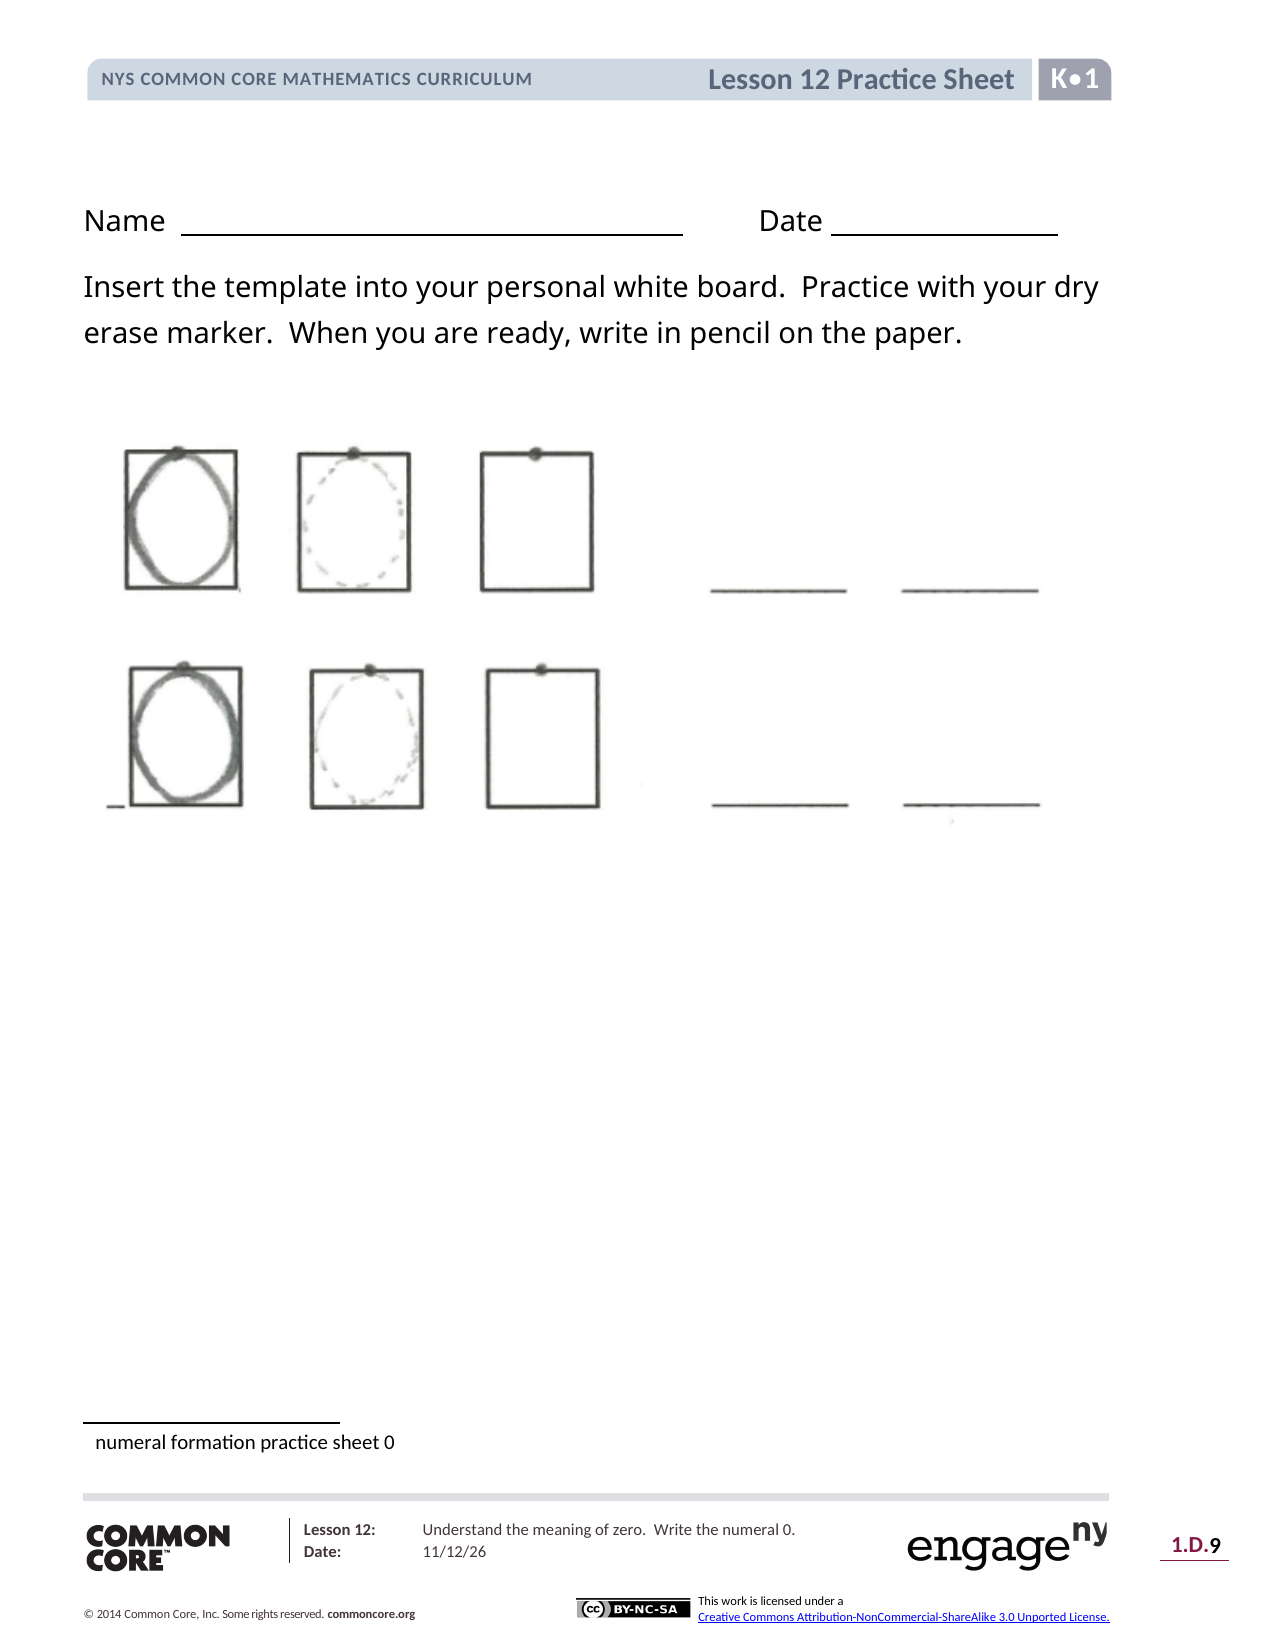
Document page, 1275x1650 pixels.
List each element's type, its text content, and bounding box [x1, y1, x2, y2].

picture [83, 431, 1076, 838]
picture [906, 1518, 1107, 1573]
text Name Date [83, 200, 1108, 240]
text Insert the template into your personal white board. Practice with your dry erase marker. When you are ready, write in pencil on the paper. [83, 266, 1108, 352]
picture [81, 1519, 234, 1577]
picture [574, 1598, 691, 1618]
